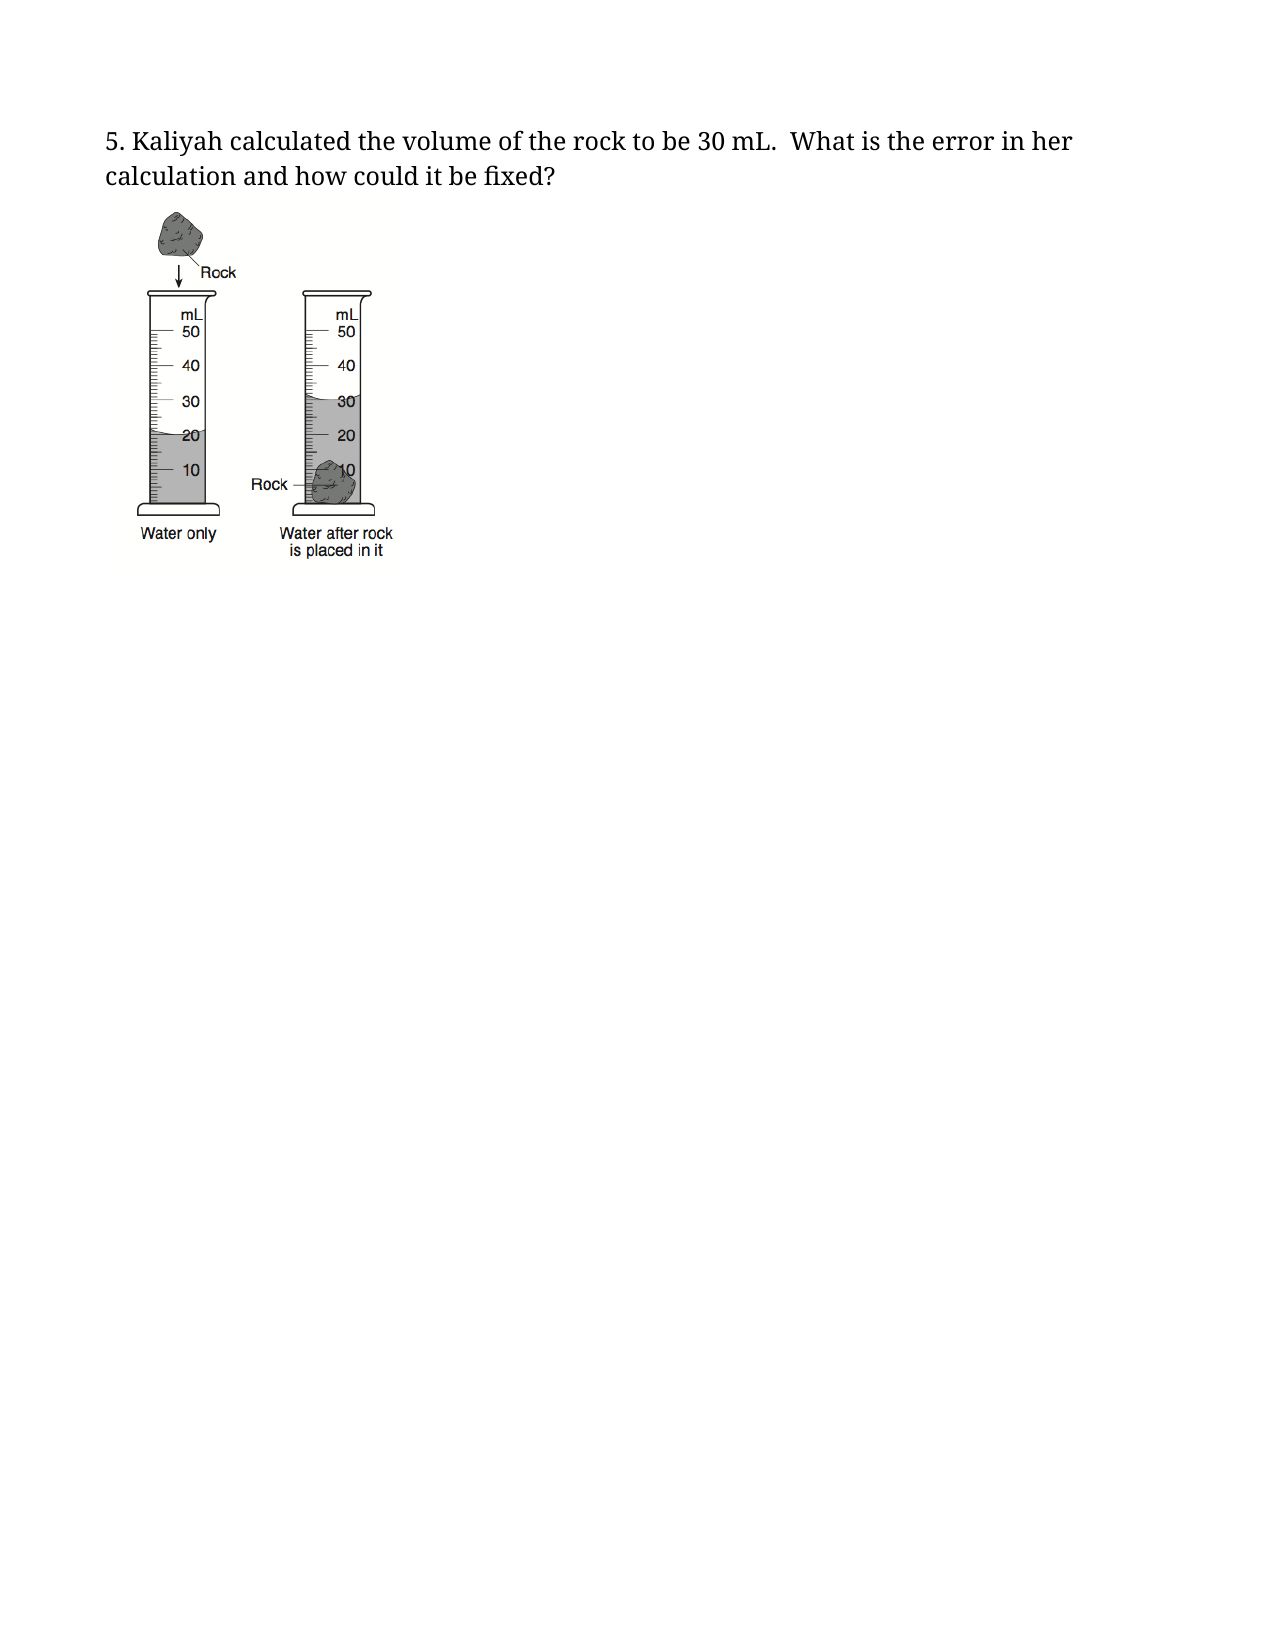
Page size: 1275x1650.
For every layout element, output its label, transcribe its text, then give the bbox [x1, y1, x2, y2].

text 5. Kaliyah calculated the volume of the rock to be 30 mL. What is the error in her calculation and how could it be fixed? [105, 124, 1170, 192]
picture [111, 192, 406, 575]
